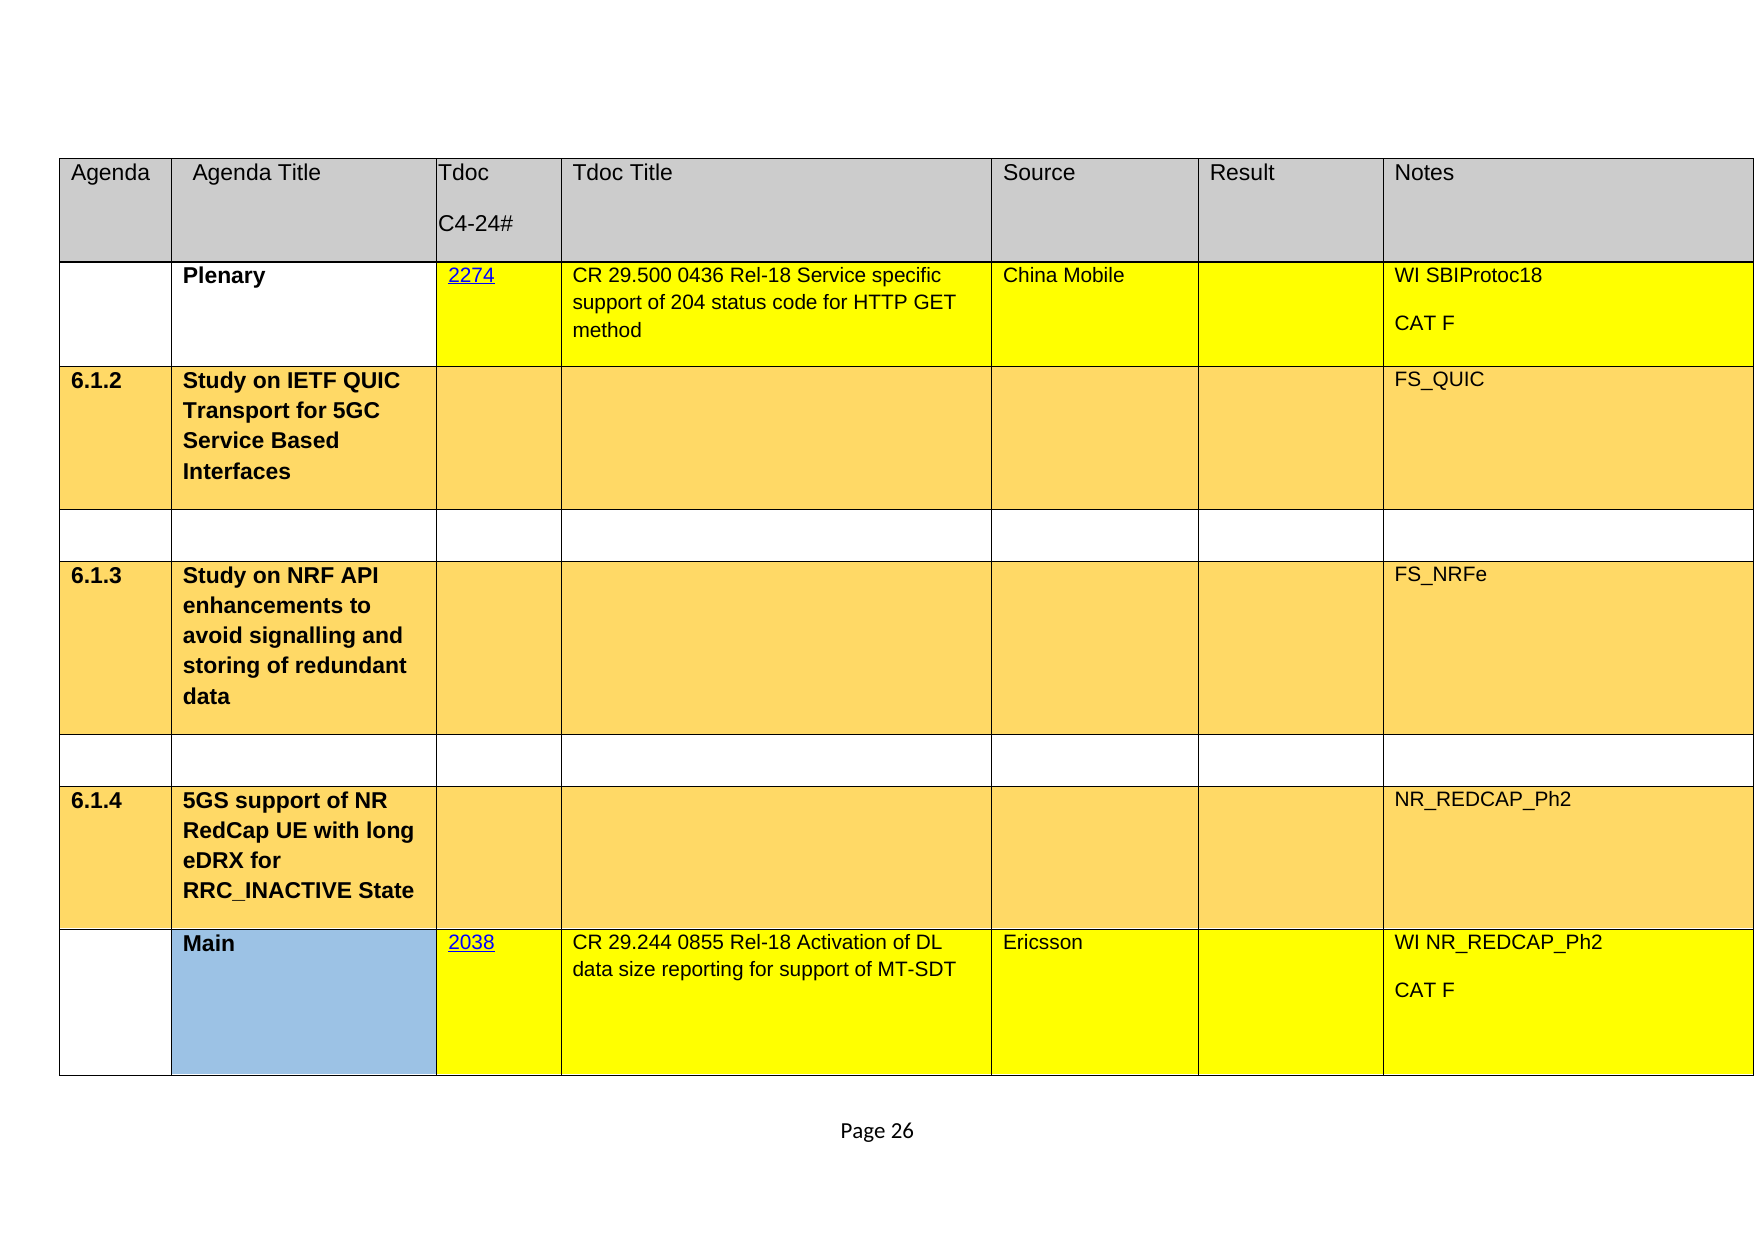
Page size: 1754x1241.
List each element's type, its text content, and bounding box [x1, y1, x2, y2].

table_cell [1384, 735, 1753, 786]
table_cell Study on NRF API enhancements to avoid signalling and storing of redundant data [172, 562, 436, 734]
table_cell Ericsson [992, 930, 1198, 1074]
table_cell Plenary [172, 263, 436, 366]
table_header Source [992, 159, 1198, 261]
table_cell [1199, 367, 1383, 509]
table_cell [992, 735, 1198, 786]
table_cell [60, 735, 171, 786]
table_cell [60, 510, 171, 561]
table_cell [1199, 510, 1383, 561]
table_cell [562, 930, 991, 1074]
table_cell 2274 [437, 263, 561, 366]
table_cell FS_NRFe [1384, 562, 1753, 734]
table_cell [1199, 735, 1383, 786]
table_cell [562, 562, 991, 734]
table_cell [992, 562, 1198, 734]
table_cell WI SBIProtoc18 CAT F [1384, 263, 1753, 366]
table_header Agenda Title [172, 159, 436, 261]
table_cell NR_REDCAP_Ph2 [1384, 787, 1753, 928]
table_cell [1199, 562, 1383, 734]
table_header Result [1199, 159, 1383, 261]
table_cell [1384, 930, 1753, 1074]
table_cell China Mobile [992, 263, 1198, 366]
table_cell [1384, 510, 1753, 561]
table_cell [437, 367, 561, 509]
table_cell [60, 930, 171, 1074]
table_header Agenda [60, 159, 171, 261]
table_cell 6.1.2 [60, 367, 171, 509]
table_cell [1199, 787, 1383, 928]
table_cell Study on IETF QUIC Transport for 5GC Service Based Interfaces [172, 367, 436, 509]
table_cell 6.1.3 [60, 562, 171, 734]
table_cell CR 29.500 0436 Rel-18 Service specific support of 204 status code for HTTP GET method [562, 263, 991, 366]
table_cell [992, 510, 1198, 561]
table_cell [437, 787, 561, 928]
table_cell [992, 787, 1198, 928]
table_header Tdoc C4-24# [437, 159, 561, 261]
table_cell [562, 735, 991, 786]
table_cell [562, 787, 991, 928]
table_cell [60, 263, 171, 366]
table_cell [437, 735, 561, 786]
table_header Notes [1384, 159, 1753, 261]
table_header Tdoc Title [562, 159, 991, 261]
table_cell [437, 510, 561, 561]
table_cell [1199, 263, 1383, 366]
table_cell 5GS support of NR RedCap UE with long eDRX for RRC_INACTIVE State [172, 787, 436, 928]
table_cell 2038 [437, 930, 561, 1074]
table_cell [562, 510, 991, 561]
table_cell [437, 562, 561, 734]
table_cell [172, 735, 436, 786]
table_cell [1199, 930, 1383, 1074]
table_cell 6.1.4 [60, 787, 171, 928]
table_cell FS_QUIC [1384, 367, 1753, 509]
table_cell [172, 510, 436, 561]
table_cell [992, 367, 1198, 509]
table_cell Main [172, 930, 436, 1074]
table_cell [562, 367, 991, 509]
